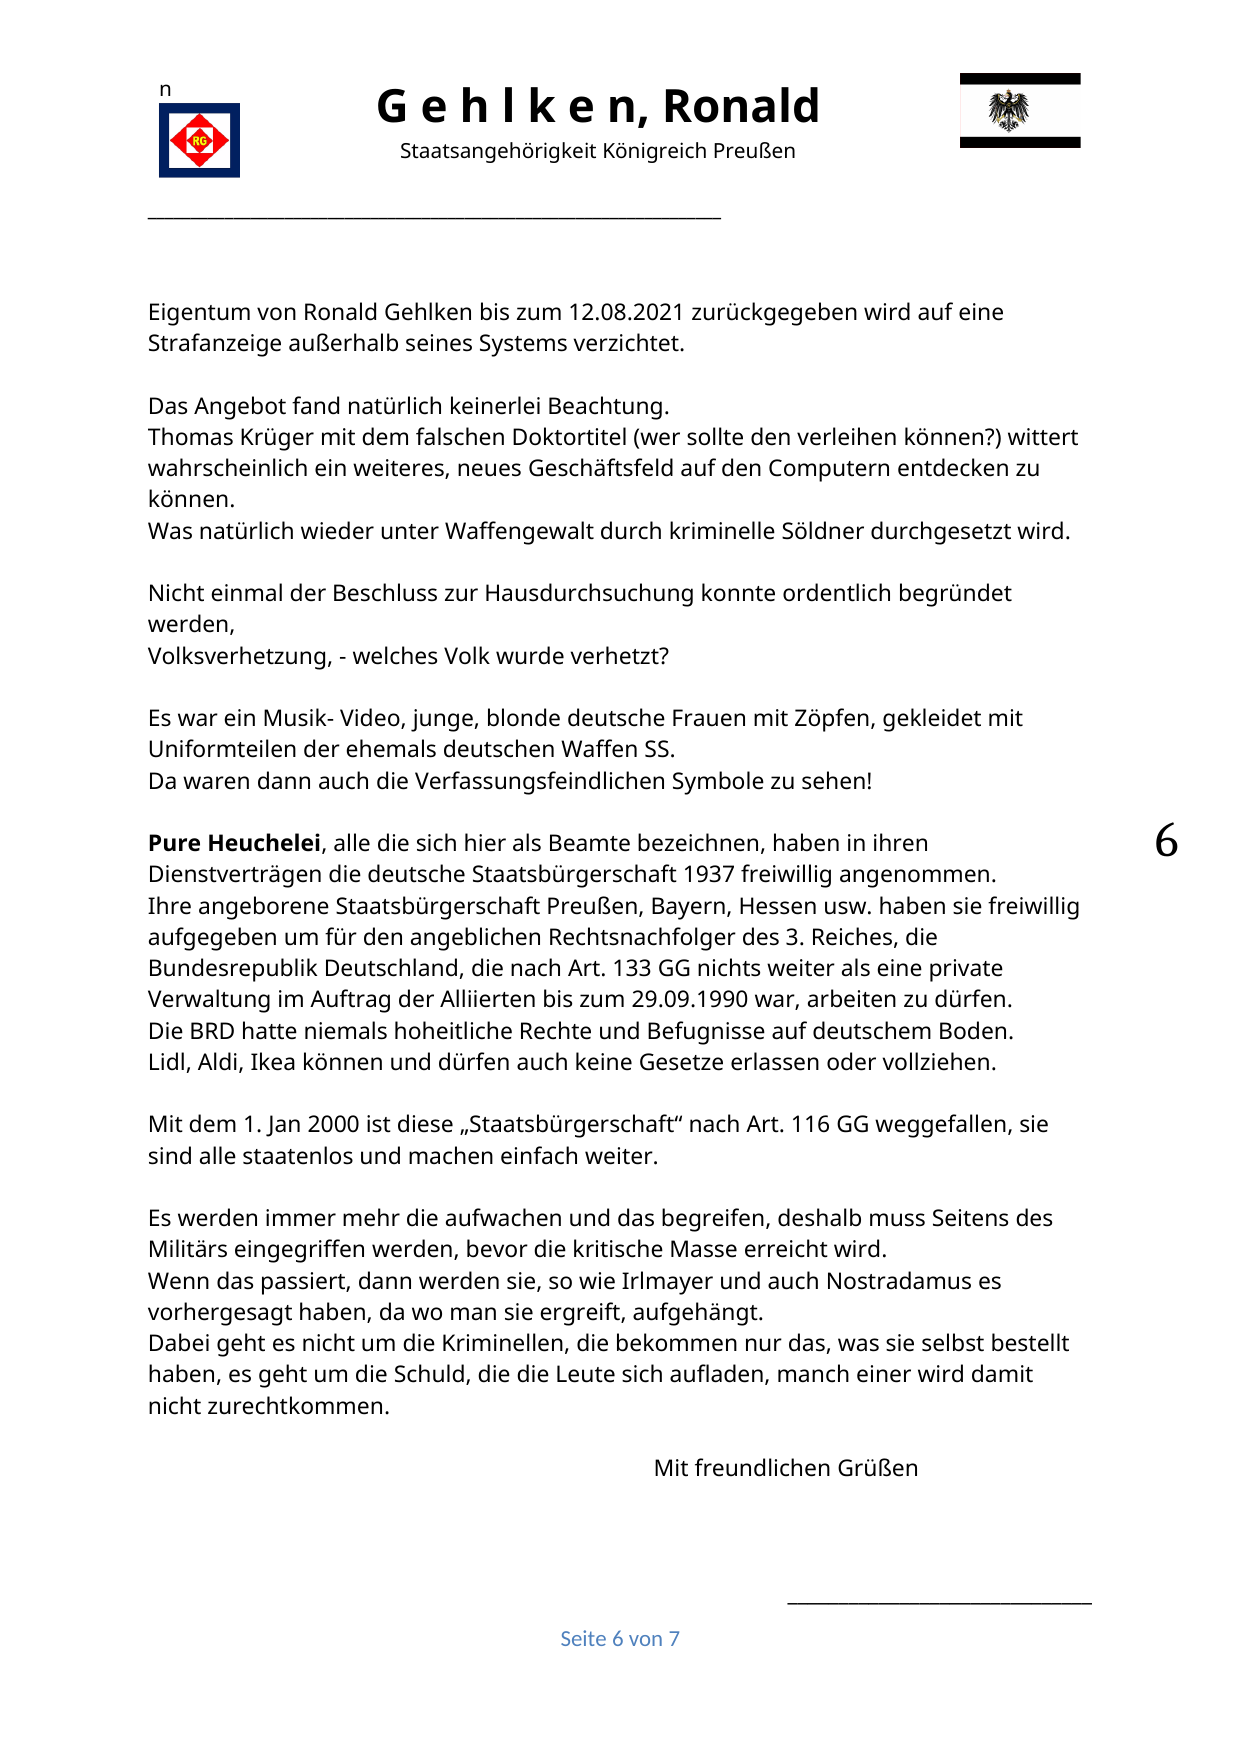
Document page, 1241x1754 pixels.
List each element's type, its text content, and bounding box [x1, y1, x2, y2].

text Ihre angeborene Staatsbürgerschaft Preußen, Bayern, Hessen usw. haben sie freiwillig aufgegeben um für den angeblichen Rechtsnachfolger des 3. Reiches, die Bundesrepublik Deutschland, die nach Art. 133 GG nichts weiter als eine private Verwaltung im Auftrag der Alliierten bis zum 29.09.1990 war, arbeiten zu dürfen. [148, 890, 1093, 1015]
picture [158, 102, 240, 178]
text Pure Heuchelei, alle die sich hier als Beamte bezeichnen, haben in ihren Dienstverträgen die deutsche Staatsbürgerschaft 1937 freiwillig angenommen. [148, 827, 1093, 890]
picture [960, 73, 1081, 148]
text Wenn das passiert, dann werden sie, so wie Irlmayer und auch Nostradamus es vorhergesagt haben, da wo man sie ergreift, aufgehängt. [148, 1265, 1093, 1327]
text Es werden immer mehr die aufwachen und das begreifen, deshalb muss Seitens des Militärs eingegriffen werden, bevor die kritische Masse erreicht wird. [148, 1202, 1093, 1265]
text Mit freundlichen Grüßen [148, 1452, 1093, 1483]
text Nicht einmal der Beschluss zur Hausdurchsuchung konnte ordentlich begründet werden, [148, 577, 1093, 640]
text ______________________________ [148, 1577, 1093, 1608]
text Was natürlich wieder unter Waffengewalt durch kriminelle Söldner durchgesetzt wird. [148, 515, 1093, 546]
text Mit dem 1. Jan 2000 ist diese „Staatsbürgerschaft“ nach Art. 116 GG weggefallen, sie sind alle staatenlos und machen einfach weiter. [148, 1108, 1093, 1171]
text Dabei geht es nicht um die Kriminellen, die bekommen nur das, was sie selbst bestellt haben, es geht um die Schuld, die die Leute sich aufladen, manch einer wird damit nicht zurechtkommen. [148, 1327, 1093, 1421]
text Thomas Krüger mit dem falschen Doktortitel (wer sollte den verleihen können?) wittert wahrscheinlich ein weiteres, neues Geschäftsfeld auf den Computern entdecken zu können. [148, 421, 1093, 515]
text Die BRD hatte niemals hoheitliche Rechte und Befugnisse auf deutschem Boden. [148, 1015, 1093, 1046]
text Es war ein Musik- Video, junge, blonde deutsche Frauen mit Zöpfen, gekleidet mit Uniformteilen der ehemals deutschen Waffen SS. [148, 702, 1093, 765]
text Das Angebot fand natürlich keinerlei Beachtung. [148, 390, 1093, 421]
text Da waren dann auch die Verfassungsfeindlichen Symbole zu sehen! [148, 765, 1093, 796]
text Volksverhetzung, - welches Volk wurde verhetzt? [148, 640, 1093, 671]
text Lidl, Aldi, Ikea können und dürfen auch keine Gesetze erlassen oder vollziehen. [148, 1046, 1093, 1077]
